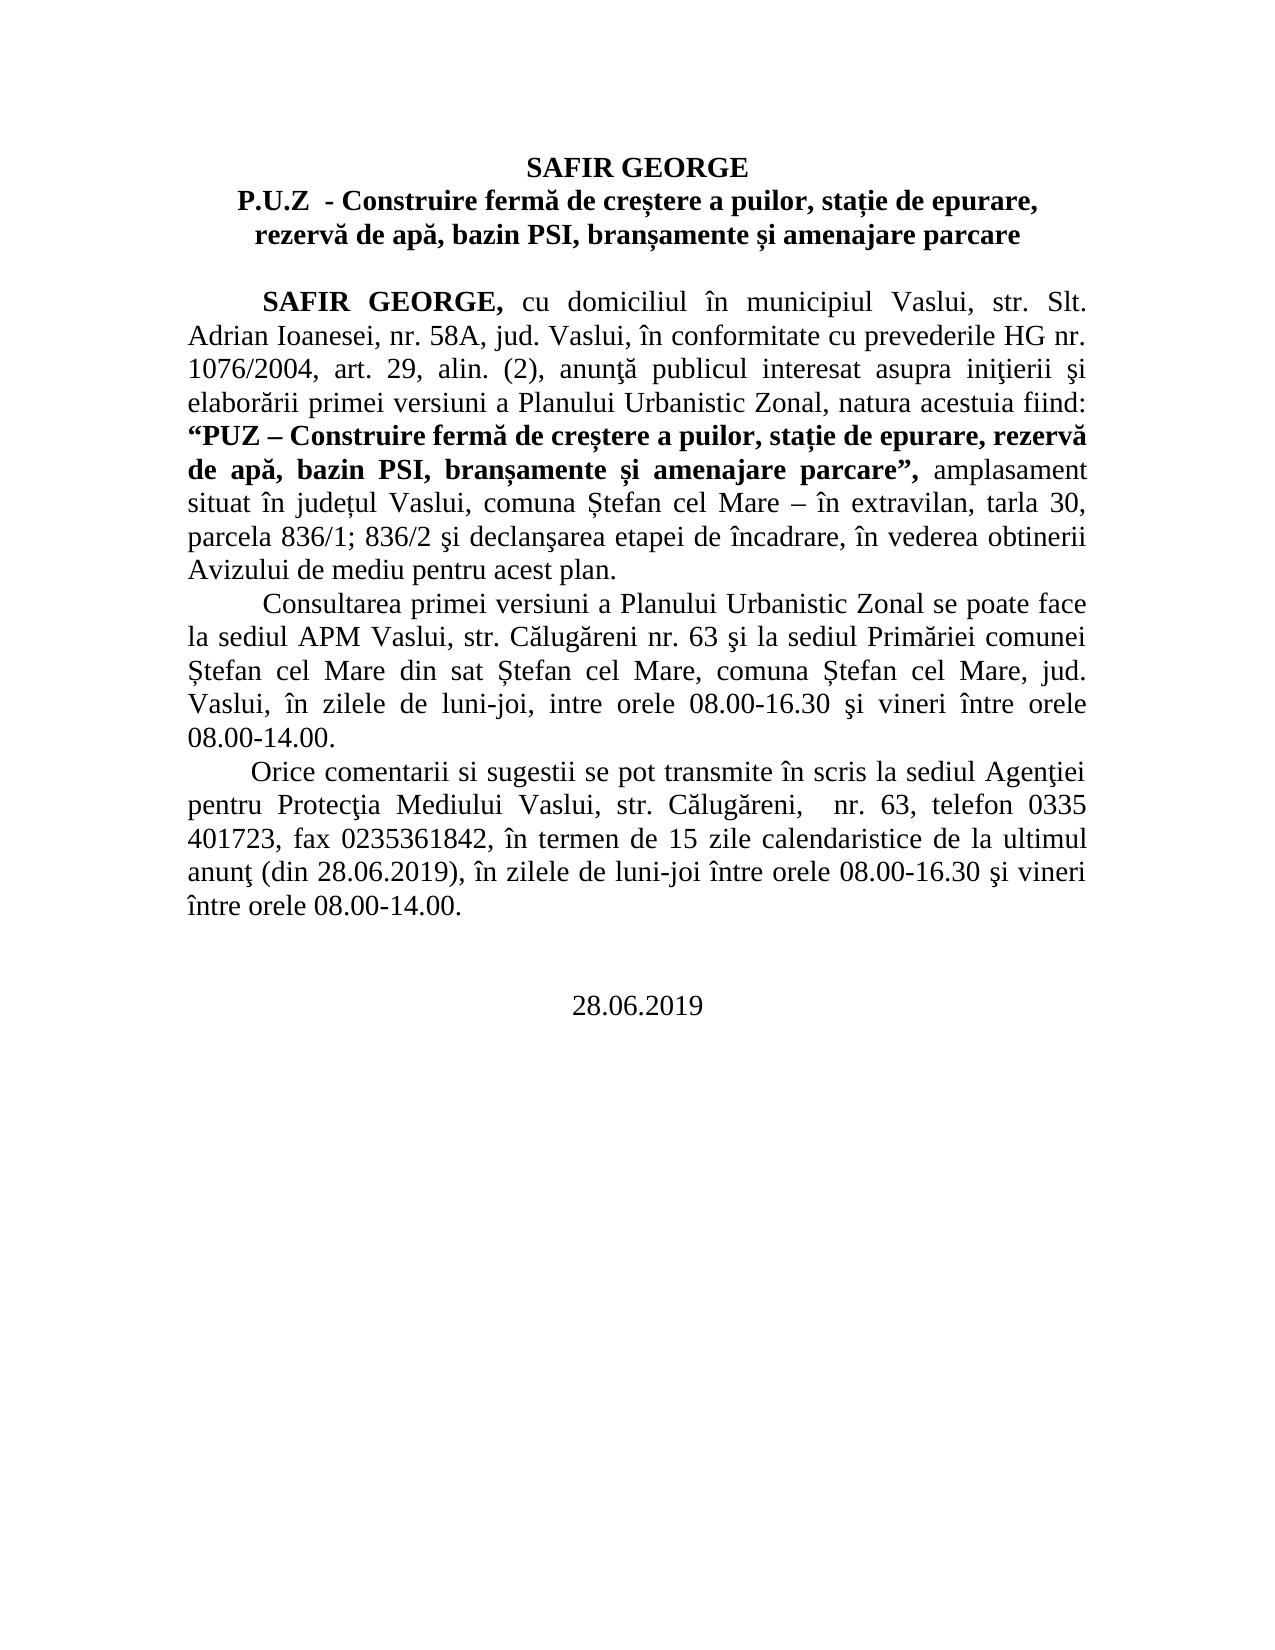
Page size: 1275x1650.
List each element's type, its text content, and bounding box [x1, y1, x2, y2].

text SAFIR GEORGE, cu domiciliul în municipiul Vaslui, str. Slt. Adrian Ioanesei, nr. 58A, jud. Vaslui, în conformitate cu prevederile HG nr. 1076/2004, art. 29, alin. (2), anunţă publicul interesat asupra iniţierii şi elaborării primei versiuni a Planului Urbanistic Zonal, natura acestuia fiind: “PUZ – Construire fermă de creștere a puilor, stație de epurare, rezervă de apă, bazin PSI, branșamente și amenajare parcare”, amplasament situat în județul Vaslui, comuna Ștefan cel Mare – în extravilan, tarla 30, parcela 836/1; 836/2 şi declanşarea etapei de încadrare, în vederea obtinerii Avizului de mediu pentru acest plan. [187, 284, 1087, 586]
text SAFIR GEORGE [187, 150, 1087, 183]
text Orice comentarii si sugestii se pot transmite în scris la sediul Agenţiei pentru Protecţia Mediului Vaslui, str. Călugăreni, nr. 63, telefon 0335 401723, fax 0235361842, în termen de 15 zile calendaristice de la ultimul anunţ (din 28.06.2019), în zilele de luni-joi între orele 08.00-16.30 şi vineri între orele 08.00-14.00. [187, 754, 1087, 921]
text Consultarea primei versiuni a Planului Urbanistic Zonal se poate face la sediul APM Vaslui, str. Călugăreni nr. 63 şi la sediul Primăriei comunei Ștefan cel Mare din sat Ștefan cel Mare, comuna Ștefan cel Mare, jud. Vaslui, în zilele de luni-joi, intre orele 08.00-16.30 şi vineri între orele 08.00-14.00. [187, 586, 1087, 754]
text P.U.Z - Construire fermă de creștere a puilor, stație de epurare, rezervă de apă, bazin PSI, branșamente și amenajare parcare [187, 183, 1087, 251]
text 28.06.2019 [187, 988, 1087, 1022]
